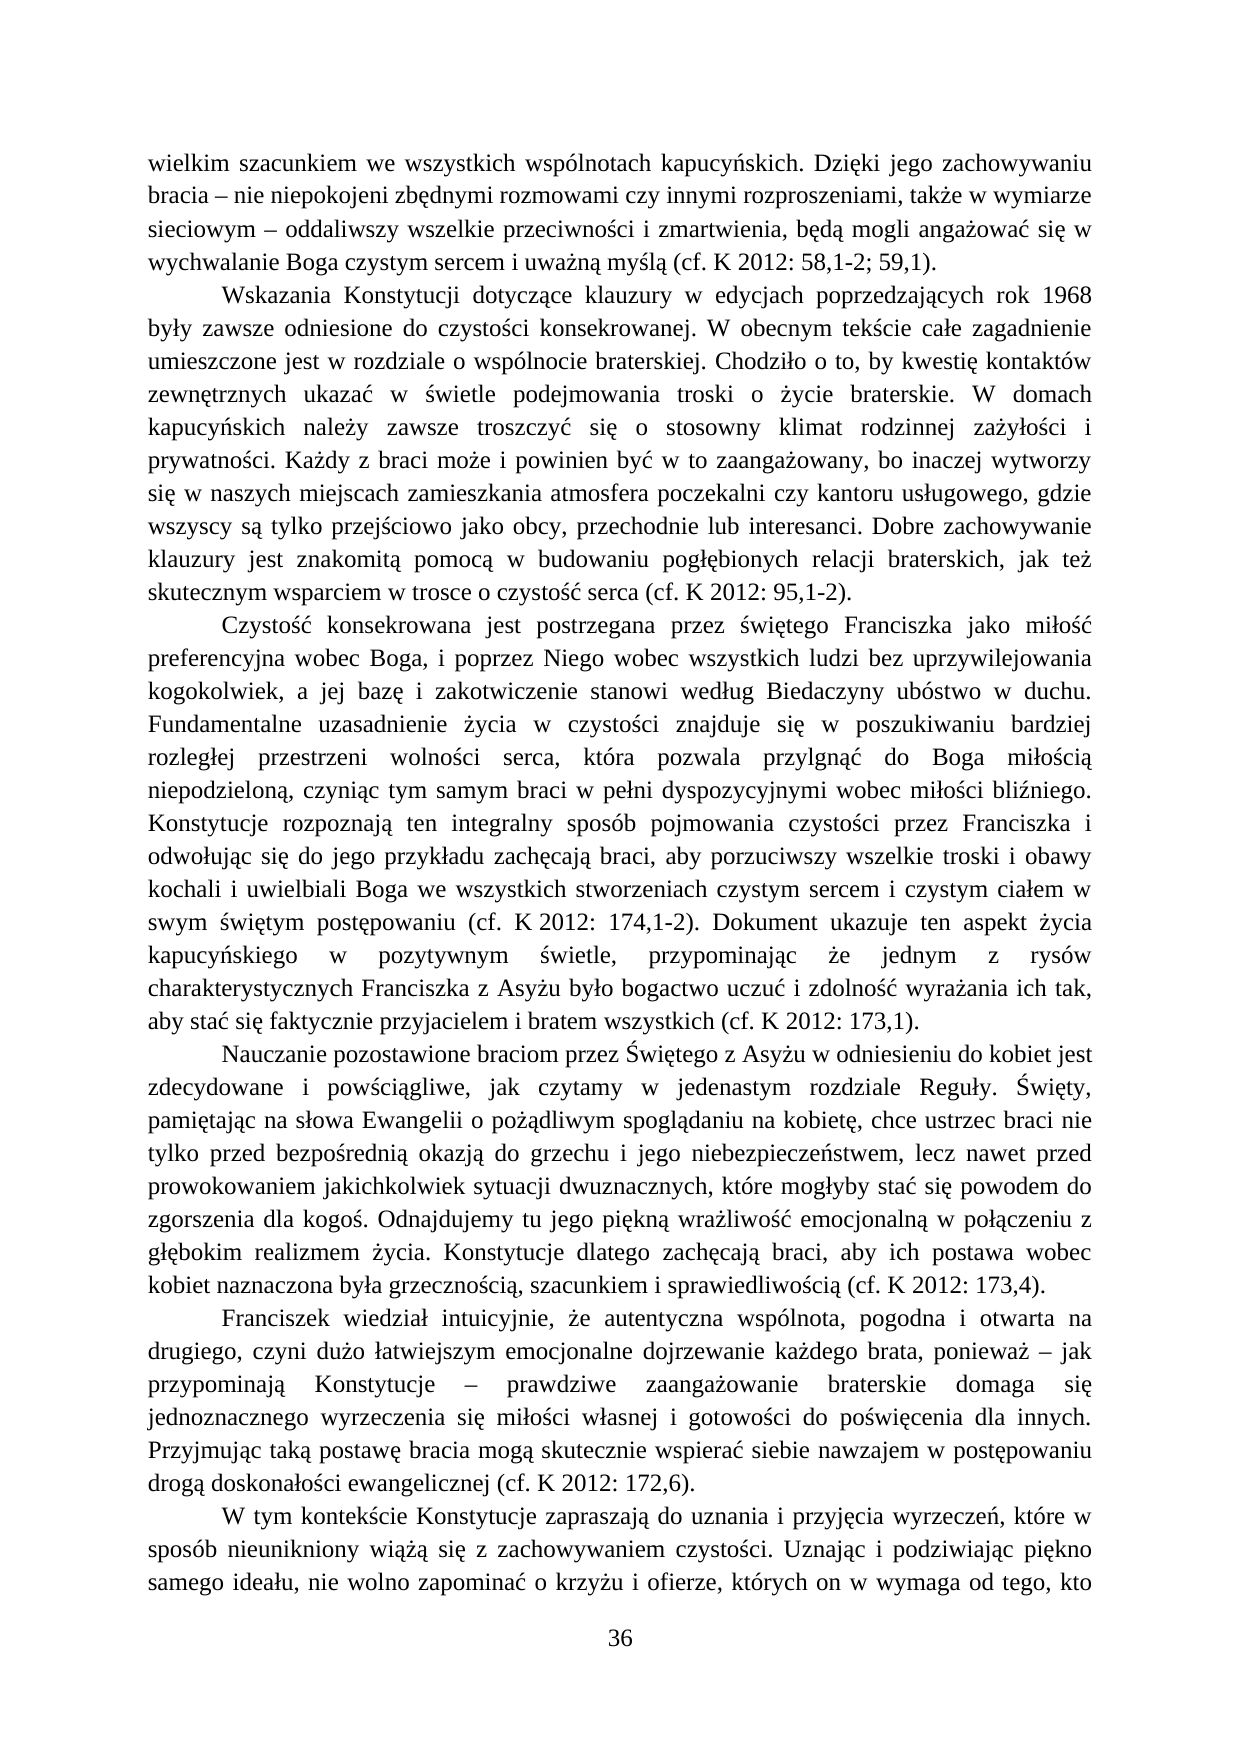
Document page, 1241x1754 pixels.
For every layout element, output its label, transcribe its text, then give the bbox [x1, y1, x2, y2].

text Franciszek wiedział intuicyjnie, że autentyczna wspólnota, pogodna i otwarta na drugiego, czyni dużo łatwiejszym emocjonalne dojrzewanie każdego brata, ponieważ – jak przypominają Konstytucje – prawdziwe zaangażowanie braterskie domaga się jednoznacznego wyrzeczenia się miłości własnej i gotowości do poświęcenia dla innych. Przyjmując taką postawę bracia mogą skutecznie wspierać siebie nawzajem w postępowaniu drogą doskonałości ewangelicznej (cf. K 2012: 172,6). [148, 1303, 1093, 1497]
text Wskazania Konstytucji dotyczące klauzury w edycjach poprzedzających rok 1968 były zawsze odniesione do czystości konsekrowanej. W obecnym tekście całe zagadnienie umieszczone jest w rozdziale o wspólnocie braterskiej. Chodziło o to, by kwestię kontaktów zewnętrznych ukazać w świetle podejmowania troski o życie braterskie. W domach kapucyńskich należy zawsze troszczyć się o stosowny klimat rodzinnej zażyłości i prywatności. Każdy z braci może i powinien być w to zaangażowany, bo inaczej wytworzy się w naszych miejscach zamieszkania atmosfera poczekalni czy kantoru usługowego, gdzie wszyscy są tylko przejściowo jako obcy, przechodnie lub interesanci. Dobre zachowywanie klauzury jest znakomitą pomocą w budowaniu pogłębionych relacji braterskich, jak też skutecznym wsparciem w trosce o czystość serca (cf. K 2012: 95,1-2). [148, 280, 1093, 606]
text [148, 1501, 1093, 1596]
text Nauczanie pozostawione braciom przez Świętego z Asyżu w odniesieniu do kobiet jest zdecydowane i powściągliwe, jak czytamy w jedenastym rozdziale Reguły. Święty, pamiętając na słowa Ewangelii o pożądliwym spoglądaniu na kobietę, chce ustrzec braci nie tylko przed bezpośrednią okazją do grzechu i jego niebezpieczeństwem, lecz nawet przed prowokowaniem jakichkolwiek sytuacji dwuznacznych, które mogłyby stać się powodem do zgorszenia dla kogoś. Odnajdujemy tu jego piękną wrażliwość emocjonalną w połączeniu z głębokim realizmem życia. Konstytucje dlatego zachęcają braci, aby ich postawa wobec kobiet naznaczona była grzecznością, szacunkiem i sprawiedliwością (cf. K 2012: 173,4). [148, 1039, 1093, 1299]
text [148, 148, 1093, 275]
text Czystość konsekrowana jest postrzegana przez świętego Franciszka jako miłość preferencyjna wobec Boga, i poprzez Niego wobec wszystkich ludzi bez uprzywilejowania kogokolwiek, a jej bazę i zakotwiczenie stanowi według Biedaczyny ubóstwo w duchu. Fundamentalne uzasadnienie życia w czystości znajduje się w poszukiwaniu bardziej rozległej przestrzeni wolności serca, która pozwala przylgnąć do Boga miłością niepodzieloną, czyniąc tym samym braci w pełni dyspozycyjnymi wobec miłości bliźniego. Konstytucje rozpoznają ten integralny sposób pojmowania czystości przez Franciszka i odwołując się do jego przykładu zachęcają braci, aby porzuciwszy wszelkie troski i obawy kochali i uwielbiali Boga we wszystkich stworzeniach czystym sercem i czystym ciałem w swym świętym postępowaniu (cf. K 2012: 174,1-2). Dokument ukazuje ten aspekt życia kapucyńskiego w pozytywnym świetle, przypominając że jednym z rysów charakterystycznych Franciszka z Asyżu było bogactwo uczuć i zdolność wyrażania ich tak, aby stać się faktycznie przyjacielem i bratem wszystkich (cf. K 2012: 173,1). [148, 610, 1093, 1035]
